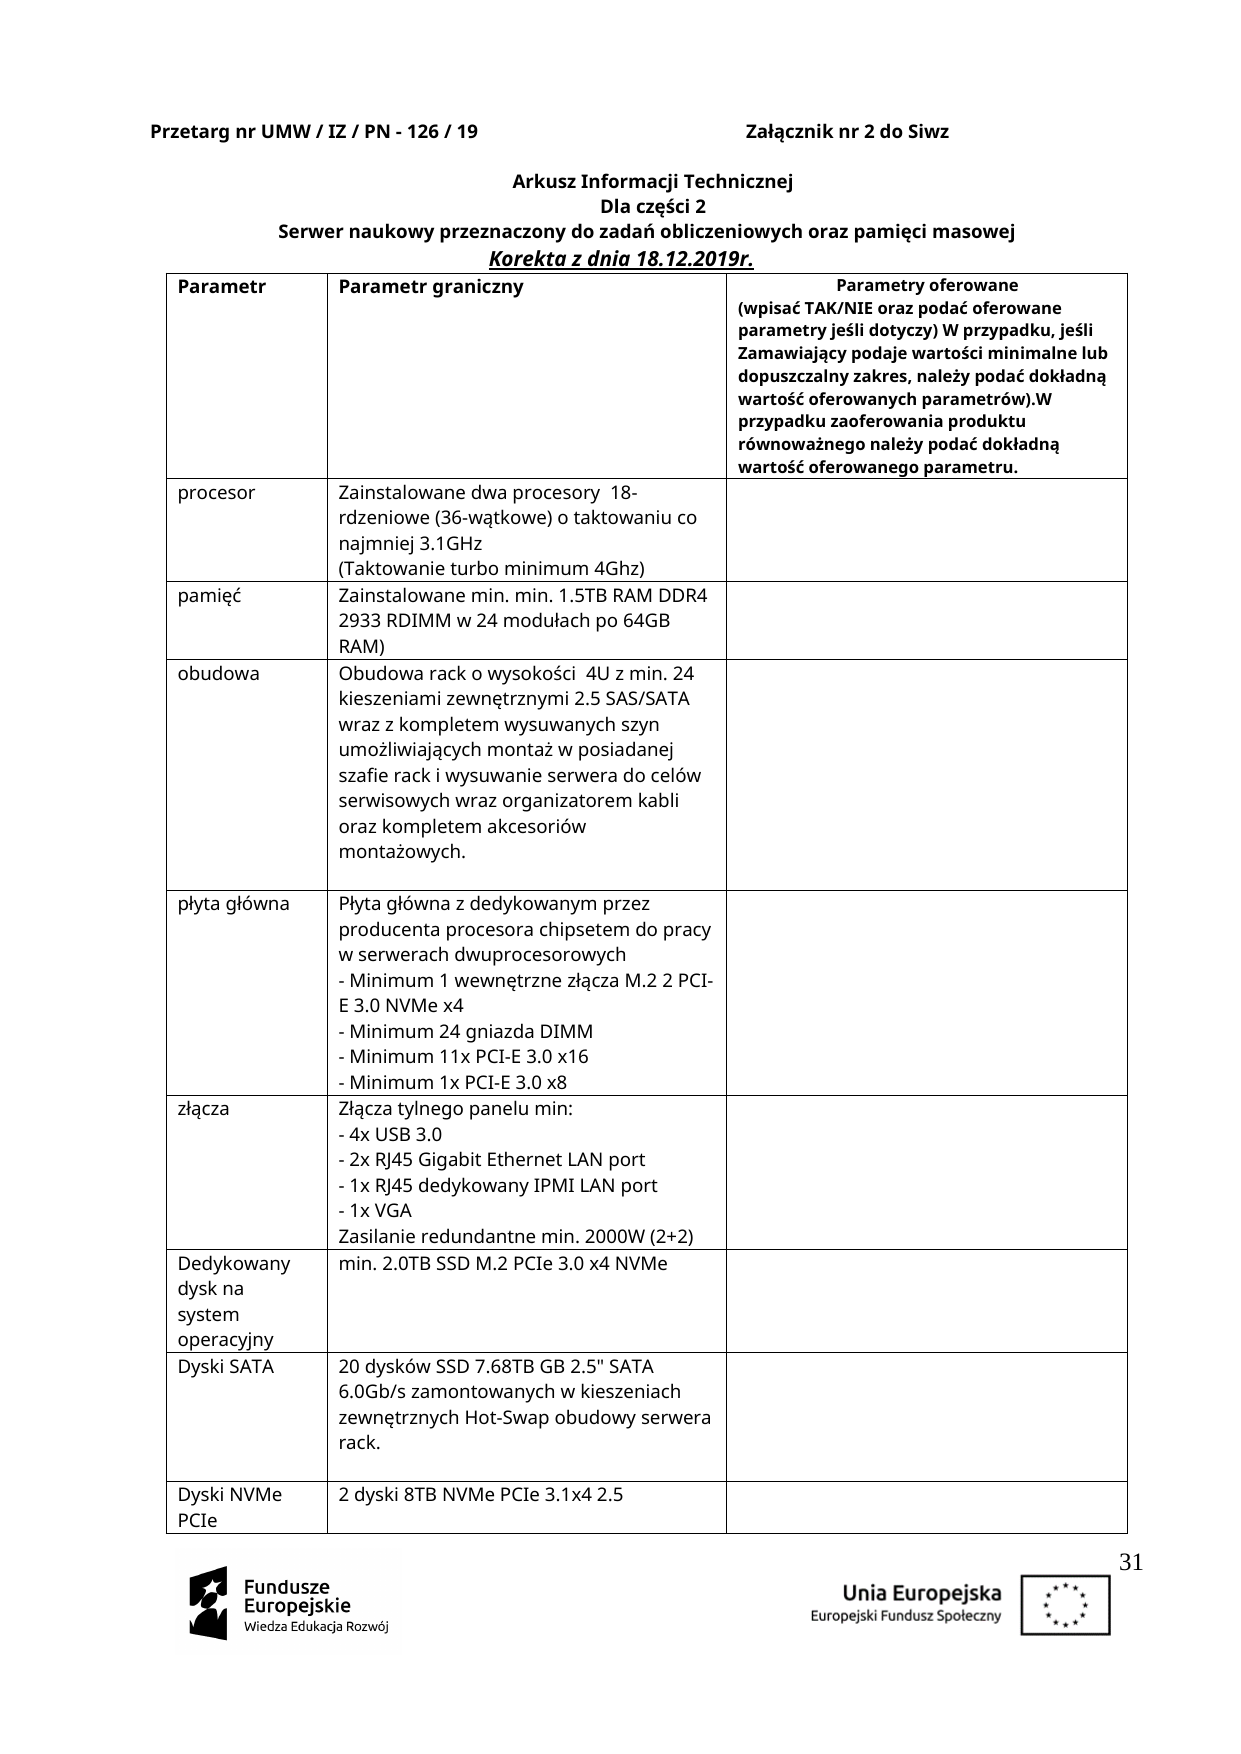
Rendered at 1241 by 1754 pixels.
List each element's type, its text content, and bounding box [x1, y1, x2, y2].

text Serwer naukowy przeznaczony do zadań obliczeniowych oraz pamięci masowej [150, 219, 1144, 244]
table_cell złącza [167, 1096, 327, 1249]
table_cell Dyski NVMe PCIe [167, 1482, 327, 1533]
text Przetarg nr UMW / IZ / PN - 126 / 19 Załącznik nr 2 do Siwz [150, 118, 1137, 144]
table_cell [727, 582, 1127, 659]
subtitle Dla części 2 [150, 194, 1156, 219]
table_cell procesor [167, 479, 327, 581]
table_header Parametry oferowane (wpisać TAK/NIE oraz podać oferowane parametry jeśli dotyczy) W przypadku, jeśli Zamawiający podaje wartości minimalne lub dopuszczalny zakres, należy podać dokładną wartość oferowanych parametrów).W przypadku zaoferowania produktu równoważnego należy podać dokładną wartość oferowanego parametru. [727, 274, 1127, 478]
table_cell [727, 1096, 1127, 1249]
table_cell 2 dyski 8TB NVMe PCIe 3.1x4 2.5 [328, 1482, 726, 1533]
table_cell Złącza tylnego panelu min: - 4x USB 3.0 - 2x RJ45 Gigabit Ethernet LAN port - 1x RJ45 dedykowany IPMI LAN port - 1x VGA Zasilanie redundantne min. 2000W (2+2) [328, 1096, 726, 1249]
table_cell Dyski SATA [167, 1353, 327, 1481]
picture [803, 1546, 1120, 1655]
table_cell min. 2.0TB SSD M.2 PCIe 3.0 x4 NVMe [328, 1250, 726, 1352]
table_cell Zainstalowane dwa procesory 18-rdzeniowe (36-wątkowe) o taktowaniu co najmniej 3.1GHz (Taktowanie turbo minimum 4Ghz) [328, 479, 726, 581]
text Korekta z dnia 18.12.2019r. [150, 244, 1095, 273]
table_cell Obudowa rack o wysokości 4U z min. 24 kieszeniami zewnętrznymi 2.5 SAS/SATA wraz z kompletem wysuwanych szyn umożliwiających montaż w posiadanej szafie rack i wysuwanie serwera do celów serwisowych wraz organizatorem kabli oraz kompletem akcesoriów montażowych. [328, 660, 726, 889]
table_cell [727, 1250, 1127, 1352]
table_cell [727, 1353, 1127, 1481]
table_cell Zainstalowane min. min. 1.5TB RAM DDR4 2933 RDIMM w 24 modułach po 64GB RAM) [328, 582, 726, 659]
table_cell [727, 1482, 1127, 1533]
table_cell 20 dysków SSD 7.68TB GB 2.5" SATA 6.0Gb/s zamontowanych w kieszeniach zewnętrznych Hot-Swap obudowy serwera rack. [328, 1353, 726, 1481]
table_cell [727, 660, 1127, 889]
table_cell płyta główna [167, 891, 327, 1095]
table_header Parametr [167, 274, 327, 478]
table_cell Dedykowany dysk na system operacyjny [167, 1250, 327, 1352]
table_cell [727, 479, 1127, 581]
table_cell obudowa [167, 660, 327, 889]
table_cell pamięć [167, 582, 327, 659]
table_cell Płyta główna z dedykowanym przez producenta procesora chipsetem do pracy w serwerach dwuprocesorowych - Minimum 1 wewnętrzne złącza M.2 2 PCI-E 3.0 NVMe x4 - Minimum 24 gniazda DIMM - Minimum 11x PCI-E 3.0 x16 - Minimum 1x PCI-E 3.0 x8 [328, 891, 726, 1095]
table_cell [727, 891, 1127, 1095]
table_header Parametr graniczny [328, 274, 726, 478]
picture [174, 1548, 403, 1655]
subtitle Arkusz Informacji Technicznej [150, 169, 1156, 194]
